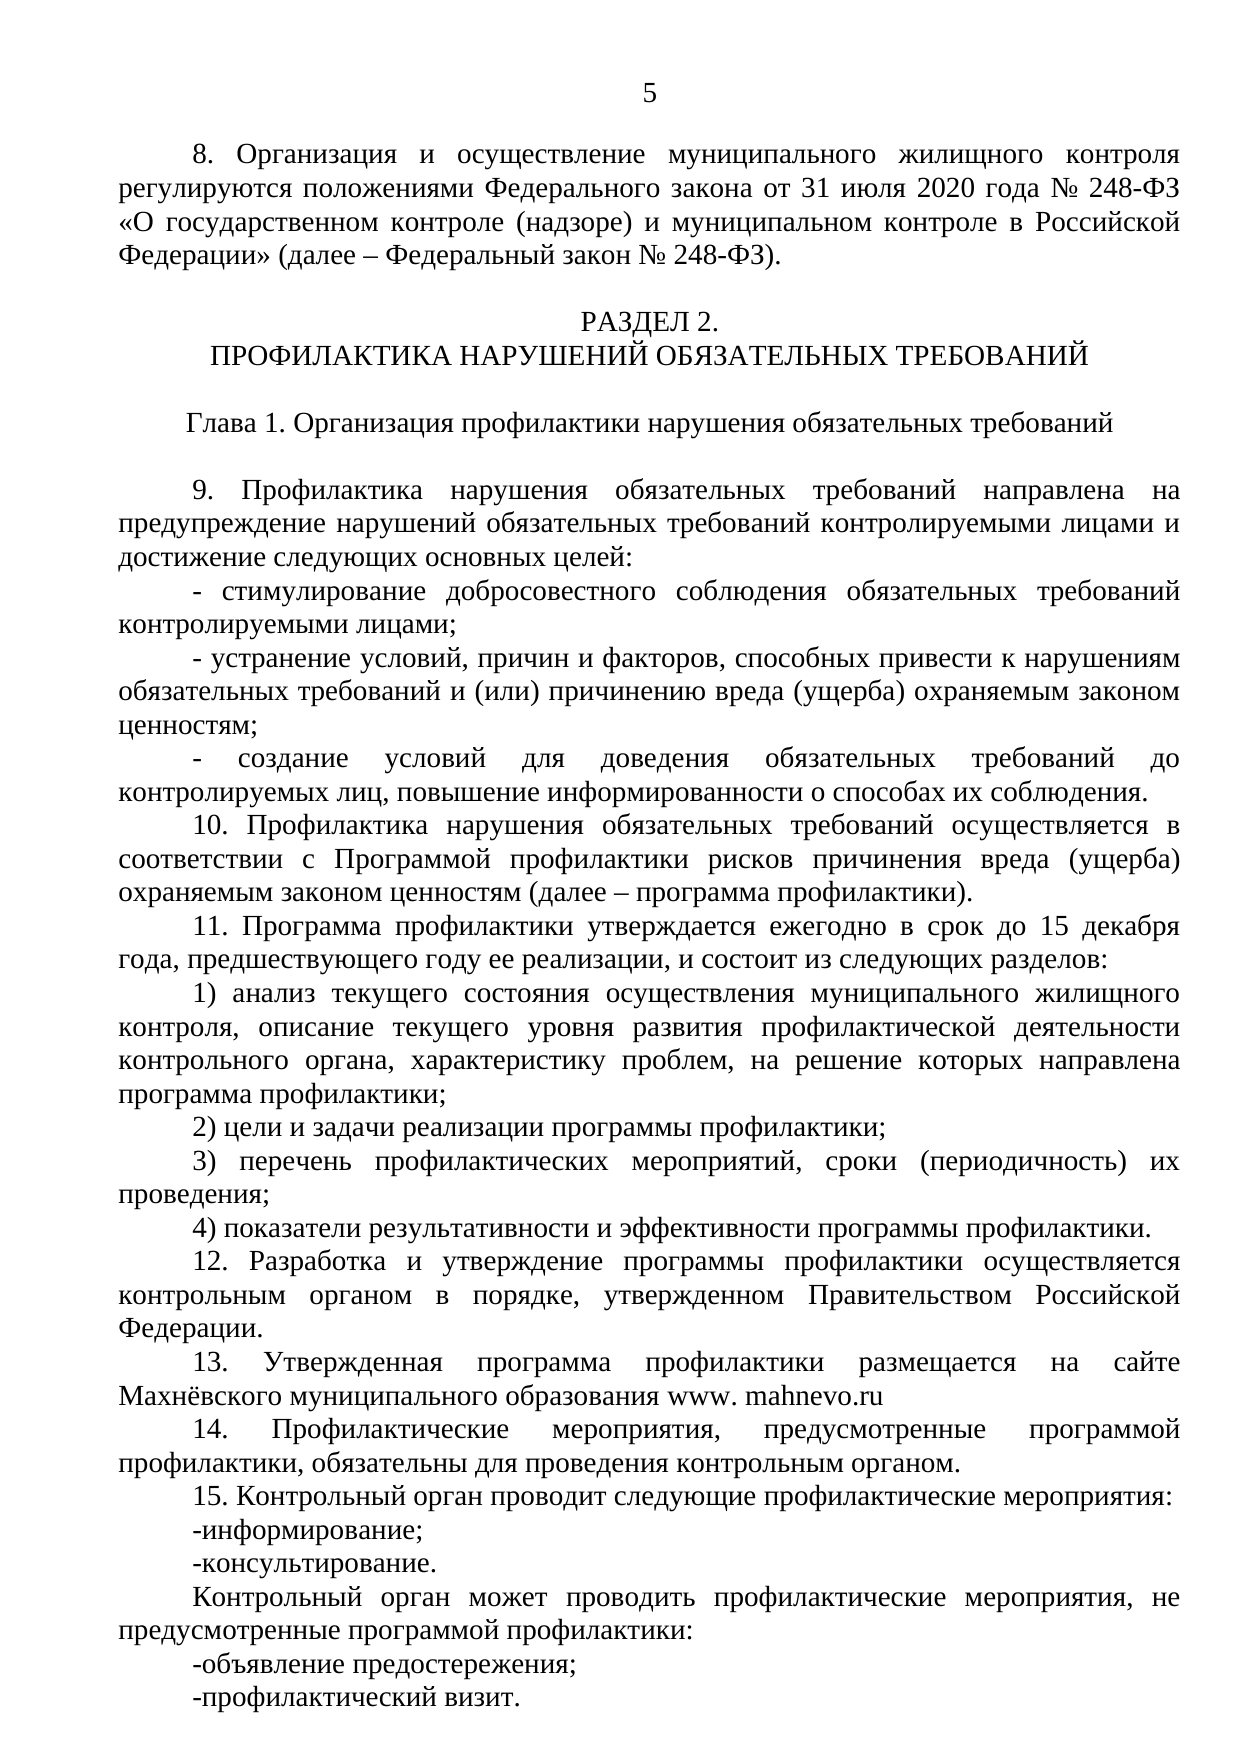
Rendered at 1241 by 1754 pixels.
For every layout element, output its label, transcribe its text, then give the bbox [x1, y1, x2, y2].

text - стимулирование добросовестного соблюдения обязательных требований контролируемыми лицами; [118, 573, 1181, 640]
text -консультирование. [118, 1545, 1181, 1579]
text 4) показатели результативности и эффективности программы профилактики. [118, 1210, 1181, 1243]
text 8. Организация и осуществление муниципального жилищного контроля регулируются положениями Федерального закона от 31 июля 2020 года № 248-ФЗ «О государственном контроле (надзоре) и муниципальном контроле в Российской Федерации» (далее – Федеральный закон № 248-ФЗ). [118, 137, 1181, 271]
text 10. Профилактика нарушения обязательных требований осуществляется в соответствии с Программой профилактики рисков причинения вреда (ущерба) охраняемым законом ценностям (далее – программа профилактики). [118, 807, 1181, 908]
text 13. Утвержденная программа профилактики размещается на сайте Махнёвского муниципального образования www. mahnevo.ru [118, 1344, 1181, 1411]
text 14. Профилактические мероприятия, предусмотренные программой профилактики, обязательны для проведения контрольным органом. [118, 1411, 1181, 1478]
text -профилактический визит. [118, 1679, 1181, 1713]
text - устранение условий, причин и факторов, способных привести к нарушениям обязательных требований и (или) причинению вреда (ущерба) охраняемым законом ценностям; [118, 640, 1181, 740]
text 15. Контрольный орган проводит следующие профилактические мероприятия: [118, 1478, 1181, 1512]
text Контрольный орган может проводить профилактические мероприятия, не предусмотренные программой профилактики: [118, 1579, 1181, 1646]
text РАЗДЕЛ 2. [118, 304, 1181, 338]
text - создание условий для доведения обязательных требований до контролируемых лиц, повышение информированности о способах их соблюдения. [118, 740, 1181, 807]
text 11. Программа профилактики утверждается ежегодно в срок до 15 декабря года, предшествующего году ее реализации, и состоит из следующих разделов: [118, 908, 1181, 975]
text 3) перечень профилактических мероприятий, сроки (периодичность) их проведения; [118, 1143, 1181, 1210]
text 1) анализ текущего состояния осуществления муниципального жилищного контроля, описание текущего уровня развития профилактической деятельности контрольного органа, характеристику проблем, на решение которых направлена программа профилактики; [118, 975, 1181, 1109]
text Глава 1. Организация профилактики нарушения обязательных требований [118, 405, 1181, 438]
text ПРОФИЛАКТИКА НАРУШЕНИЙ ОБЯЗАТЕЛЬНЫХ ТРЕБОВАНИЙ [118, 338, 1181, 371]
text -информирование; [118, 1512, 1181, 1545]
text 9. Профилактика нарушения обязательных требований направлена на предупреждение нарушений обязательных требований контролируемыми лицами и достижение следующих основных целей: [118, 472, 1181, 573]
text 12. Разработка и утверждение программы профилактики осуществляется контрольным органом в порядке, утвержденном Правительством Российской Федерации. [118, 1243, 1181, 1344]
text 2) цели и задачи реализации программы профилактики; [118, 1109, 1181, 1143]
text -объявление предостережения; [118, 1646, 1181, 1679]
